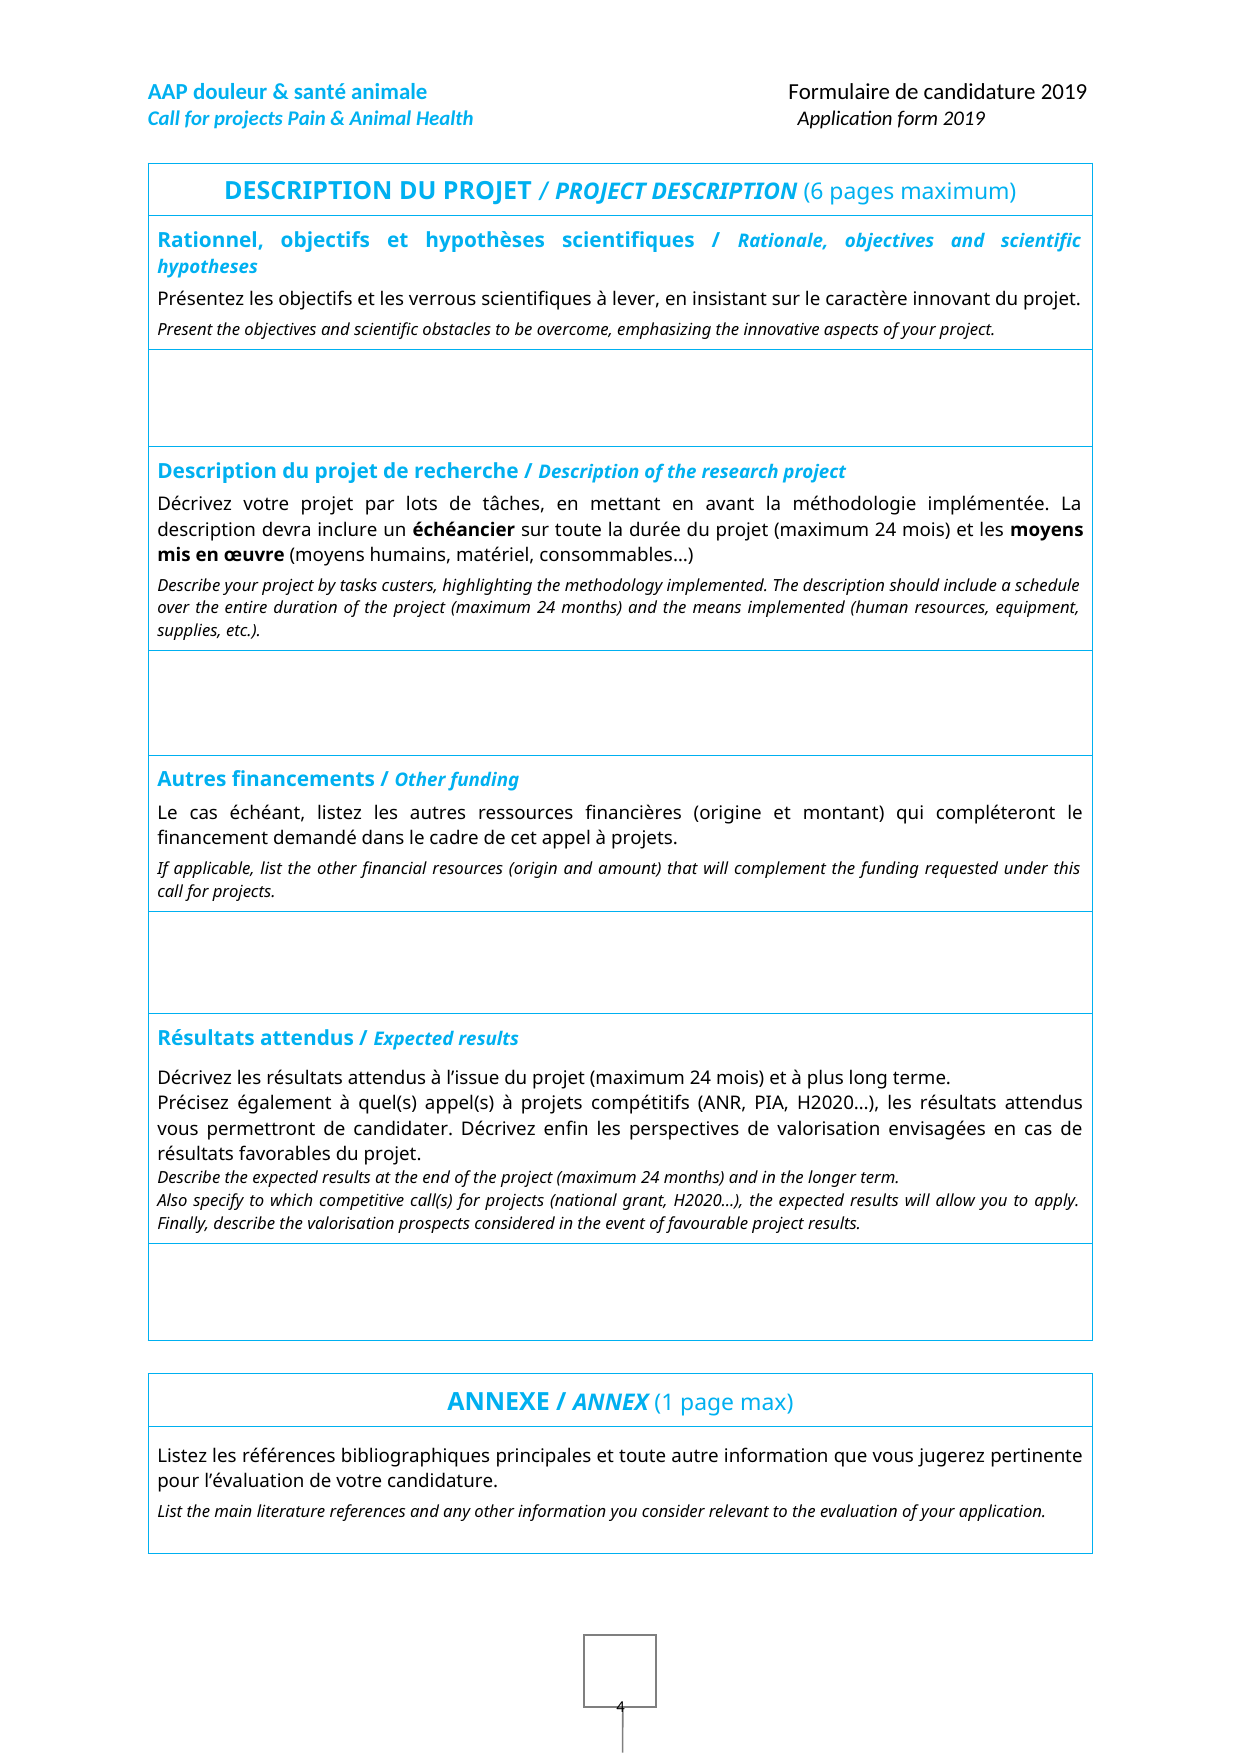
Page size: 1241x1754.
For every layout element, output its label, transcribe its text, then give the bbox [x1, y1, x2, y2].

table_cell Listez les références bibliographiques principales et toute autre information que vous jugerez pertinente pour l’évaluation de votre candidature. List the main literature references and any other information you consider relevant to the evaluation of your application. [149, 1427, 1092, 1553]
table_header ANNEXE / ANNEX (1 page max) [149, 1374, 1092, 1426]
table_header description du projet / PROJECT DESCRIPTION (6 pages maximum) [149, 164, 1092, 215]
table_cell Description du projet de recherche / Description of the research project Décrivez votre projet par lots de tâches, en mettant en avant la méthodologie implémentée. La description devra inclure un échéancier sur toute la durée du projet (maximum 24 mois) et les moyens mis en œuvre (moyens humains, matériel, consommables…) Describe your project by tasks custers, highlighting the methodology implemented. The description should include a schedule over the entire duration of the project (maximum 24 months) and the means implemented (human resources, equipment, supplies, etc.). [149, 447, 1092, 650]
table_cell [149, 912, 1092, 1013]
table_cell Rationnel, objectifs et hypothèses scientifiques / Rationale, objectives and scientific hypotheses Présentez les objectifs et les verrous scientifiques à lever, en insistant sur le caractère innovant du projet. Present the objectives and scientific obstacles to be overcome, emphasizing the innovative aspects of your project. [149, 216, 1092, 349]
table_cell [149, 651, 1092, 754]
table_cell Résultats attendus / Expected results Décrivez les résultats attendus à l’issue du projet (maximum 24 mois) et à plus long terme. Précisez également à quel(s) appel(s) à projets compétitifs (ANR, PIA, H2020…), les résultats attendus vous permettront de candidater. Décrivez enfin les perspectives de valorisation envisagées en cas de résultats favorables du projet. Describe the expected results at the end of the project (maximum 24 months) and in the longer term. Also specify to which competitive call(s) for projects (national grant, H2020...), the expected results will allow you to apply. Finally, describe the valorisation prospects considered in the event of favourable project results. [149, 1014, 1092, 1243]
table_cell Autres financements / Other funding Le cas échéant, listez les autres ressources financières (origine et montant) qui compléteront le financement demandé dans le cadre de cet appel à projets. If applicable, list the other financial resources (origin and amount) that will complement the funding requested under this call for projects. [149, 756, 1092, 911]
table_cell [149, 350, 1092, 446]
table_cell [149, 1244, 1092, 1340]
